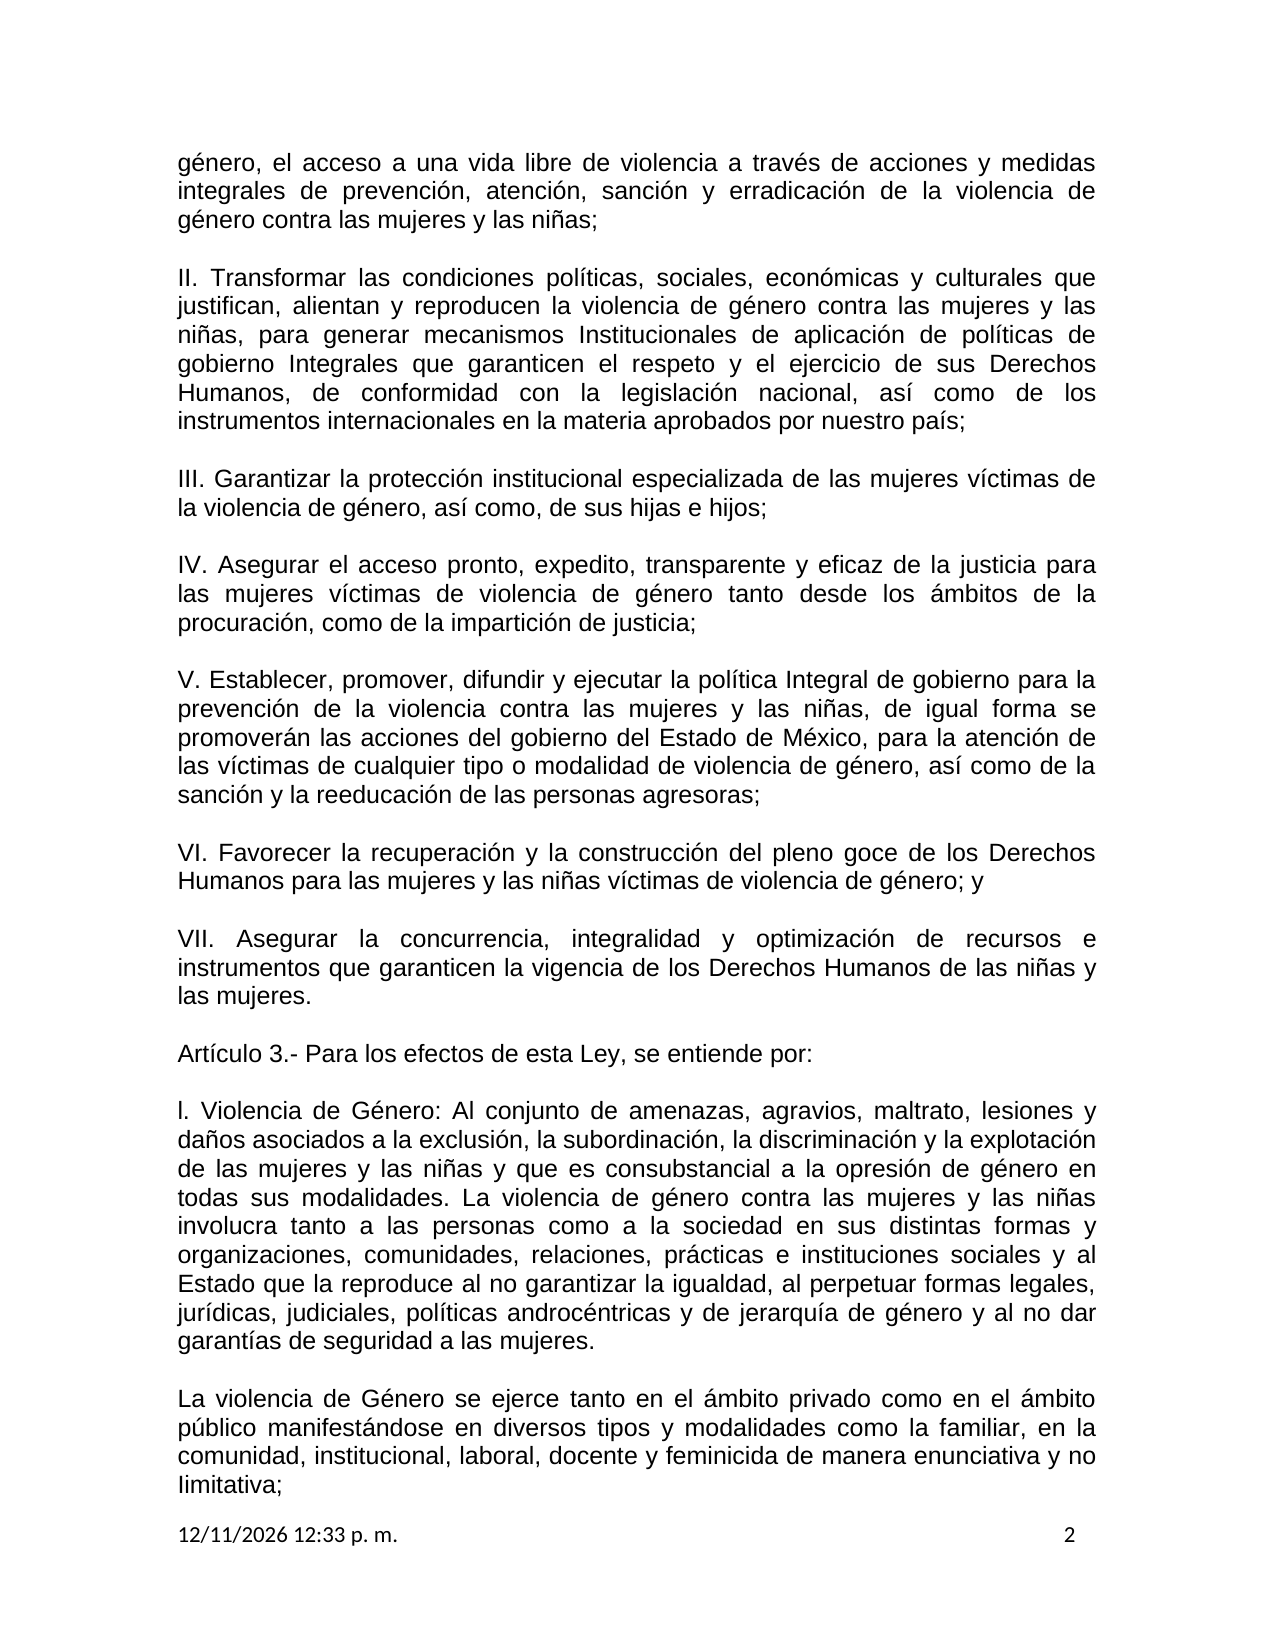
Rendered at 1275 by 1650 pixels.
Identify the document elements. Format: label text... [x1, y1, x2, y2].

text VII. Asegurar la concurrencia, integralidad y optimización de recursos e instrumentos que garanticen la vigencia de los Derechos Humanos de las niñas y las mujeres. [177, 924, 1098, 1010]
text VI. Favorecer la recuperación y la construcción del pleno goce de los Derechos Humanos para las mujeres y las niñas víctimas de violencia de género; y [177, 838, 1098, 895]
text La violencia de Género se ejerce tanto en el ámbito privado como en el ámbito público manifestándose en diversos tipos y modalidades como la familiar, en la comunidad, institucional, laboral, docente y feminicida de manera enunciativa y no Iimitativa; [177, 1384, 1098, 1499]
text Artículo 3.- Para los efectos de esta Ley, se entiende por: [177, 1039, 1098, 1068]
text V. Establecer, promover, difundir y ejecutar la política Integral de gobierno para la prevención de la violencia contra las mujeres y las niñas, de igual forma se promoverán las acciones del gobierno del Estado de México, para la atención de las víctimas de cualquier tipo o modalidad de violencia de género, así como de la sanción y la reeducación de las personas agresoras; [177, 665, 1098, 809]
text III. Garantizar la protección institucional especializada de las mujeres víctimas de la violencia de género, así como, de sus hijas e hijos; [177, 464, 1098, 521]
text l. Violencia de Género: Al conjunto de amenazas, agravios, maltrato, lesiones y daños asociados a la exclusión, la subordinación, la discriminación y la explotación de las mujeres y las niñas y que es consubstancial a la opresión de género en todas sus modalidades. La violencia de género contra las mujeres y las niñas involucra tanto a las personas como a la sociedad en sus distintas formas y organizaciones, comunidades, relaciones, prácticas e instituciones sociales y al Estado que la reproduce al no garantizar la igualdad, al perpetuar formas legales, jurídicas, judiciales, políticas androcéntricas y de jerarquía de género y al no dar garantías de seguridad a las mujeres. [177, 1096, 1098, 1355]
text IV. Asegurar el acceso pronto, expedito, transparente y eficaz de la justicia para las mujeres víctimas de violencia de género tanto desde los ámbitos de la procuración, como de la impartición de justicia; [177, 550, 1098, 636]
text II. Transformar las condiciones políticas, sociales, económicas y culturales que justifican, alientan y reproducen la violencia de género contra las mujeres y las niñas, para generar mecanismos Institucionales de aplicación de políticas de gobierno Integrales que garanticen el respeto y el ejercicio de sus Derechos Humanos, de conformidad con la legislación nacional, así como de los instrumentos internacionales en la materia aprobados por nuestro país; [177, 263, 1098, 435]
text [177, 148, 1098, 234]
